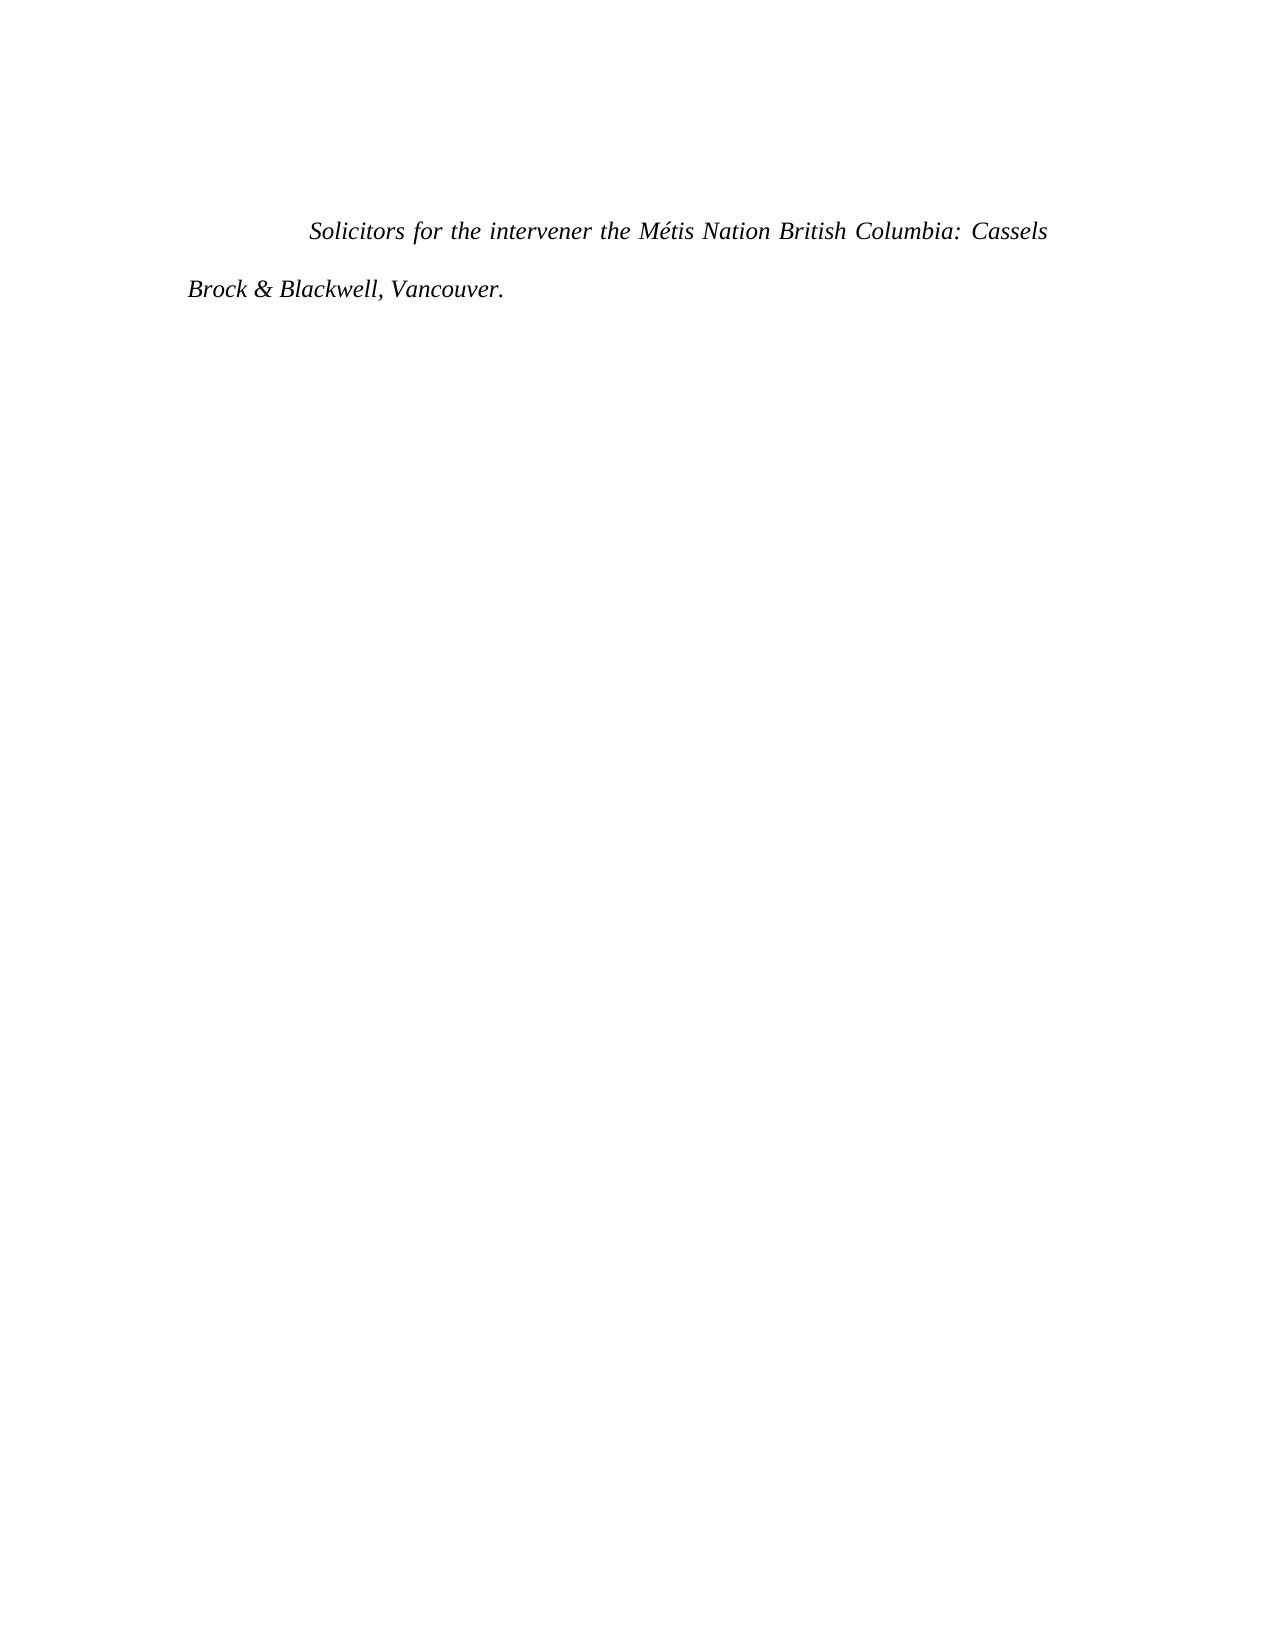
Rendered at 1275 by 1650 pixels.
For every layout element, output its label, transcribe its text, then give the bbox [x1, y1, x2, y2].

text Solicitors for the intervener the Métis Nation British Columbia: Cassels Brock & Blackwell, Vancouver. [187, 216, 1050, 303]
